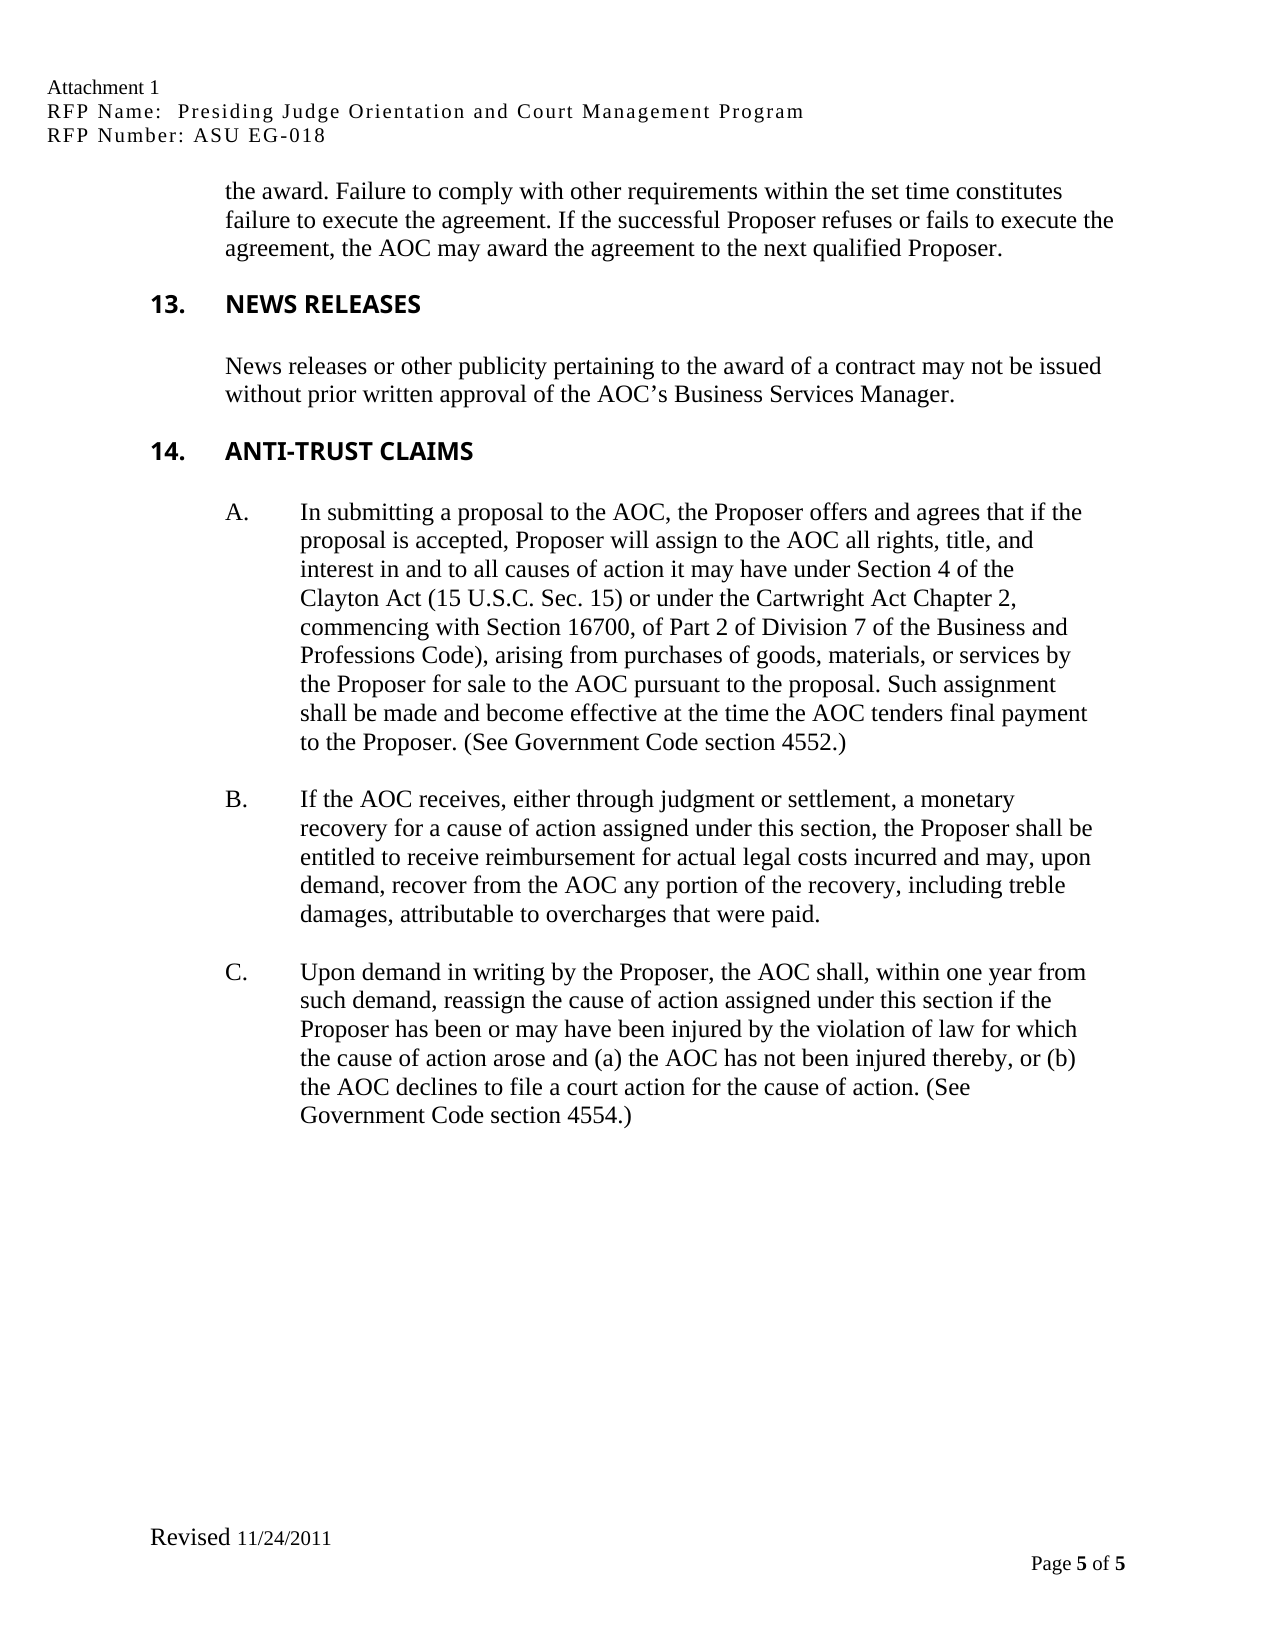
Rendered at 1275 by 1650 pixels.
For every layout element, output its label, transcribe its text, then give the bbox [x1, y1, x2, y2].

subtitle B. If the AOC receives, either through judgment or settlement, a monetary recovery for a cause of action assigned under this section, the Proposer shall be entitled to receive reimbursement for actual legal costs incurred and may, upon demand, recover from the AOC any portion of the recovery, including treble damages, attributable to overcharges that were paid. [225, 784, 1095, 928]
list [225, 176, 1125, 262]
subtitle C. Upon demand in writing by the Proposer, the AOC shall, within one year from such demand, reassign the cause of action assigned under this section if the Proposer has been or may have been injured by the violation of law for which the cause of action arose and (a) the AOC has not been injured thereby, or (b) the AOC declines to file a court action for the cause of action. (See Government Code section 4554.) [225, 957, 1095, 1129]
list anti-trust claims [150, 433, 1125, 467]
subtitle A. In submitting a proposal to the AOC, the Proposer offers and agrees that if the proposal is accepted, Proposer will assign to the AOC all rights, title, and interest in and to all causes of action it may have under Section 4 of the Clayton Act (15 U.S.C. Sec. 15) or under the Cartwright Act Chapter 2, commencing with Section 16700, of Part 2 of Division 7 of the Business and Professions Code), arising from purchases of goods, materials, or services by the Proposer for sale to the AOC pursuant to the proposal. Such assignment shall be made and become effective at the time the AOC tenders final payment to the Proposer. (See Government Code section 4552.) [225, 497, 1095, 756]
list NEWS RELEASES [150, 287, 1125, 321]
list News releases or other publicity pertaining to the award of a contract may not be issued without prior written approval of the AOC’s Business Services Manager. [225, 351, 1125, 408]
